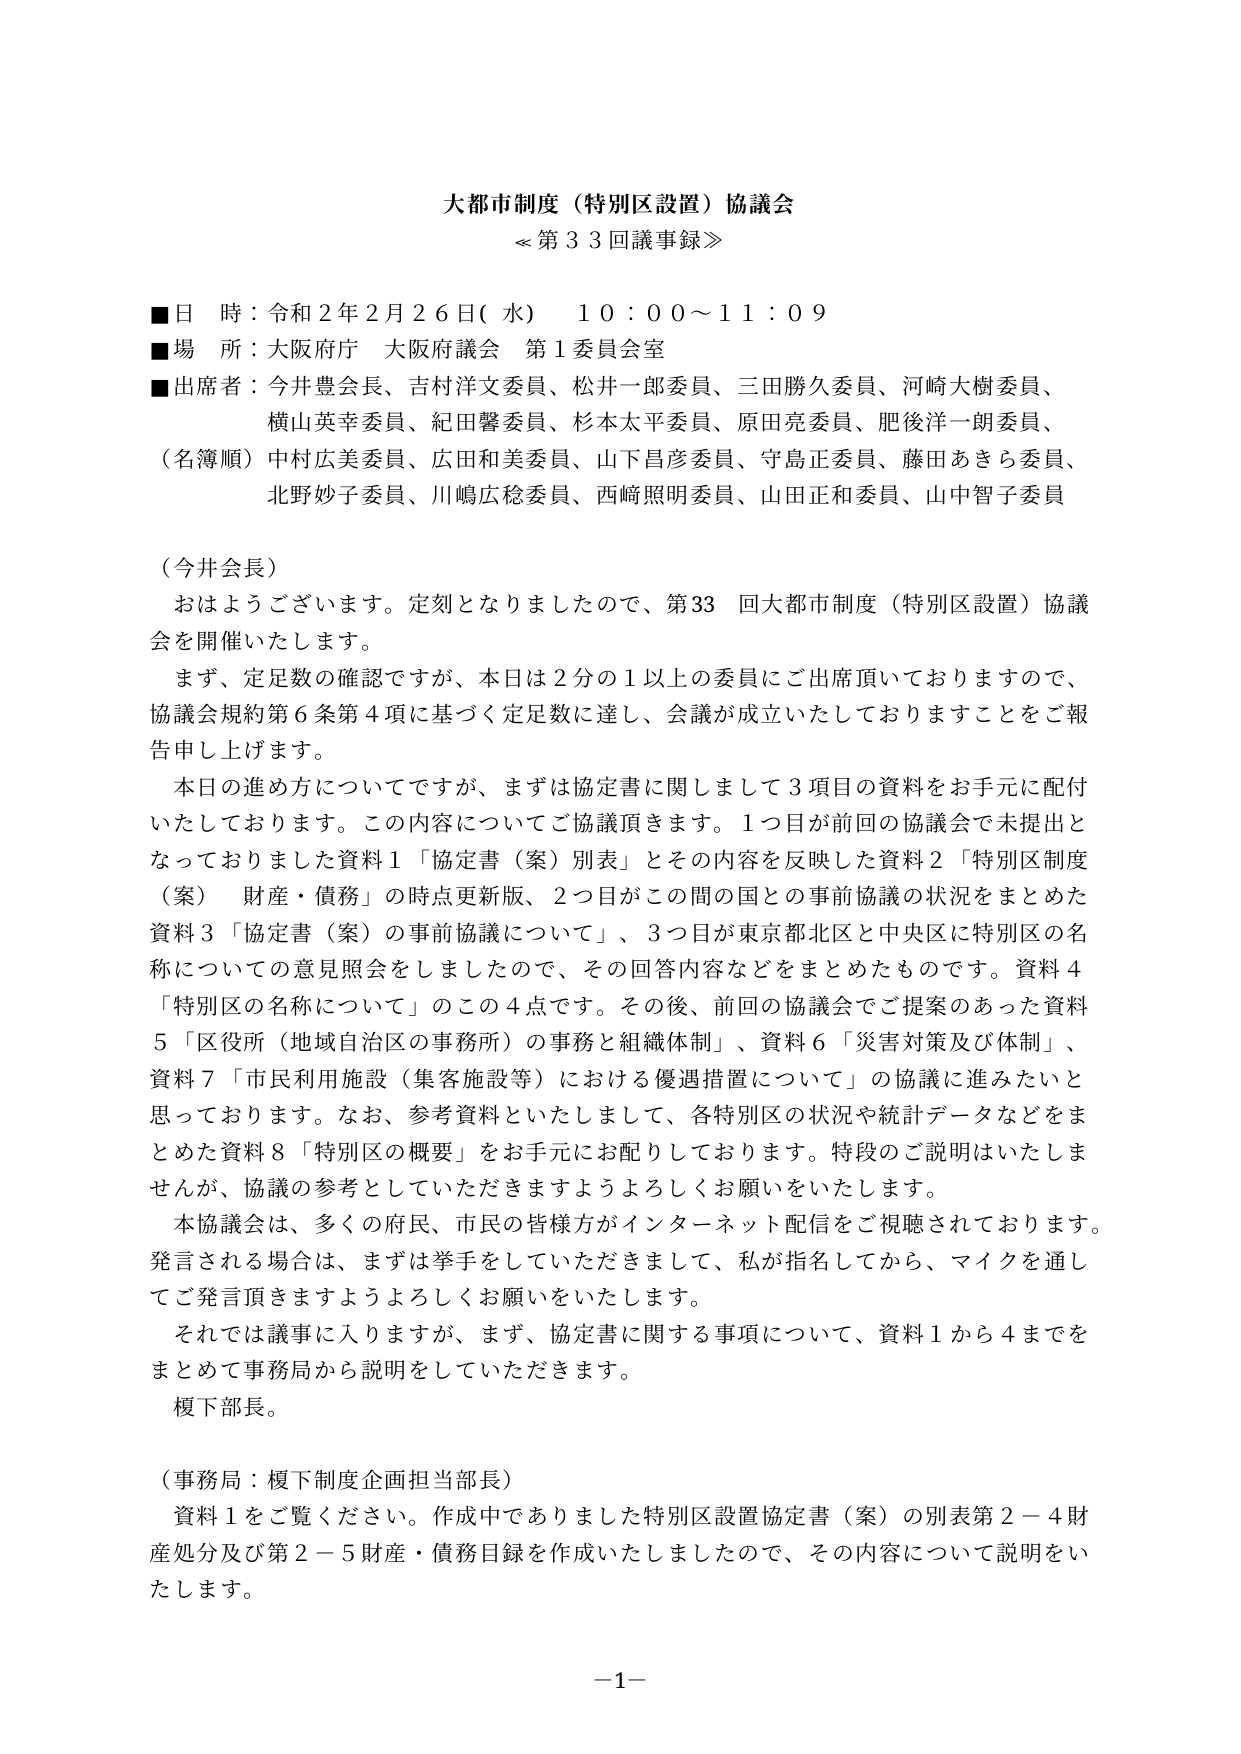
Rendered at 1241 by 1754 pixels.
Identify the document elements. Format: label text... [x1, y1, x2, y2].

text 資料１をご覧ください。作成中でありました特別区設置協定書（案）の別表第２－４財産処分及び第２－５財産・債務目録を作成いたしましたので、その内容について説明をいたします。 [149, 1497, 1091, 1606]
text ■出席者：今井豊会長、吉村洋文委員、松井一郎委員、三田勝久委員、河崎大樹委員、 [149, 367, 1091, 403]
text （名簿順）中村広美委員、広田和美委員、山下昌彦委員、守島正委員、藤田あきら委員、 [149, 439, 1091, 476]
text 北野妙子委員、川嶋広稔委員、西﨑照明委員、山田正和委員、山中智子委員 [149, 476, 1091, 512]
text おはようございます。定刻となりましたので、第33回大都市制度（特別区設置）協議会を開催いたします。 [149, 585, 1091, 658]
text ≪第３３回議事録≫ [149, 221, 1091, 257]
text ■日 時：令和２年２月２６日(水) １０：００～１１：０９ [149, 294, 1091, 330]
text （今井会長） [149, 549, 1091, 585]
text それでは議事に入りますが、まず、協定書に関する事項について、資料１から４までをまとめて事務局から説明をしていただきます。 [149, 1314, 1091, 1387]
text 大都市制度（特別区設置）協議会 [149, 184, 1091, 221]
text 榎下部長。 [149, 1387, 1091, 1424]
text 本協議会は、多くの府民、市民の皆様方がインターネット配信をご視聴されております。発言される場合は、まずは挙手をしていただきまして、私が指名してから、マイクを通してご発言頂きますようよろしくお願いをいたします。 [149, 1205, 1091, 1314]
text ■場 所：大阪府庁 大阪府議会 第１委員会室 [149, 330, 1091, 367]
text （事務局：榎下制度企画担当部長） [149, 1460, 1091, 1497]
text 本日の進め方についてですが、まずは協定書に関しまして３項目の資料をお手元に配付いたしております。この内容についてご協議頂きます。１つ目が前回の協議会で未提出となっておりました資料１「協定書（案）別表」とその内容を反映した資料２「特別区制度（案） 財産・債務」の時点更新版、２つ目がこの間の国との事前協議の状況をまとめた資料３「協定書（案）の事前協議について」、３つ目が東京都北区と中央区に特別区の名称についての意見照会をしましたので、その回答内容などをまとめたものです。資料４「特別区の名称について」のこの４点です。その後、前回の協議会でご提案のあった資料５「区役所（地域自治区の事務所）の事務と組織体制」、資料６「災害対策及び体制」、資料７「市民利用施設（集客施設等）における優遇措置について」の協議に進みたいと思っております。なお、参考資料といたしまして、各特別区の状況や統計データなどをまとめた資料８「特別区の概要」をお手元にお配りしております。特段のご説明はいたしませんが、協議の参考としていただきますようよろしくお願いをいたします。 [149, 768, 1091, 1205]
text 横山英幸委員、紀田馨委員、杉本太平委員、原田亮委員、肥後洋一朗委員、 [149, 403, 1091, 439]
text まず、定足数の確認ですが、本日は２分の１以上の委員にご出席頂いておりますので、協議会規約第６条第４項に基づく定足数に達し、会議が成立いたしておりますことをご報告申し上げます。 [149, 658, 1091, 768]
